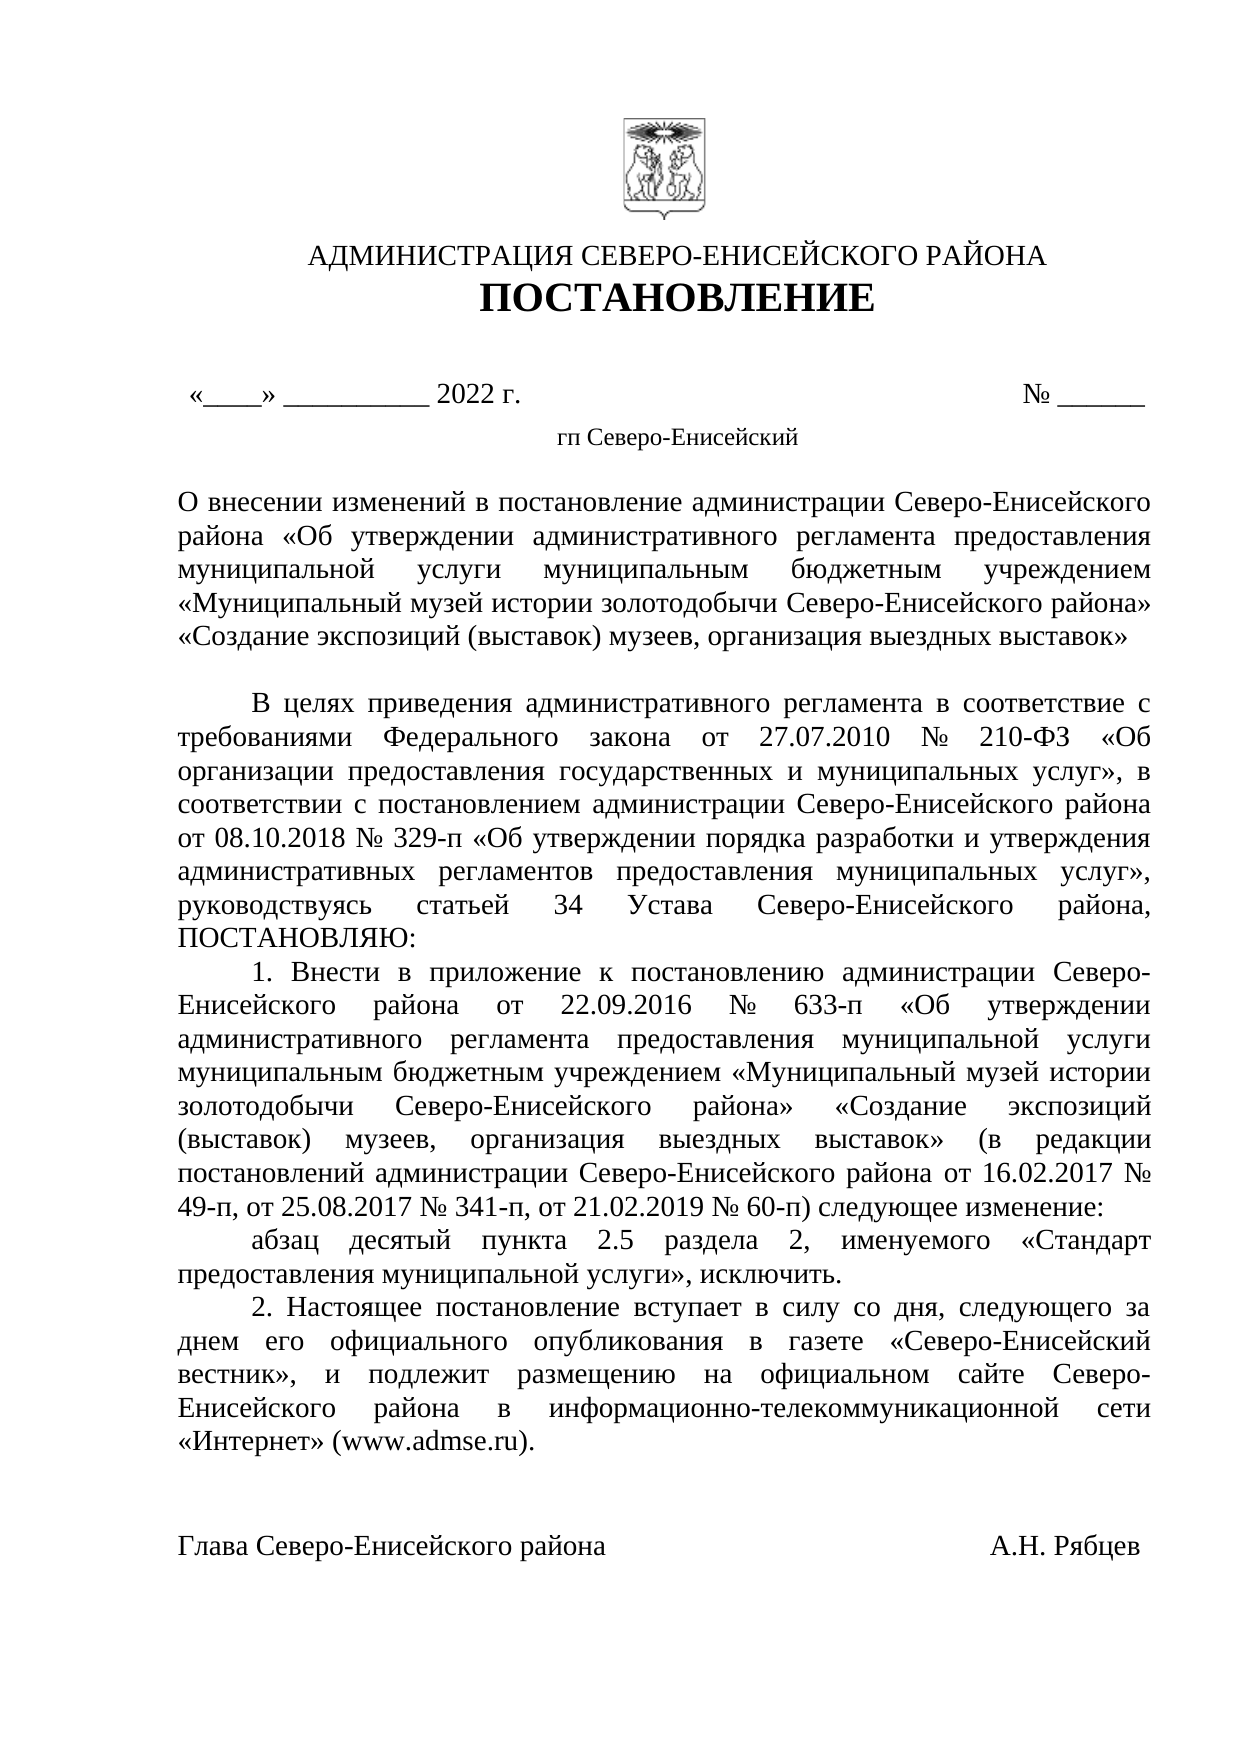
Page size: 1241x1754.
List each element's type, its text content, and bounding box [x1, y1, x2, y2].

table_header АДМИНИСТРАЦИЯ СЕВЕРО-ЕНИСЕЙСКОГО РАЙОНА ПОСТАНОВЛЕНИЕ [177, 239, 1178, 363]
title О внесении изменений в постановление администрации Северо-Енисейского района «Об утверждении административного регламента предоставления муниципальной услуги муниципальным бюджетным учреждением «Муниципальный музей истории золотодобычи Северо-Енисейского района» «Создание экспозиций (выставок) музеев, организация выездных выставок» [177, 484, 1152, 652]
table_cell № ______ [705, 363, 1178, 422]
text Глава Северо-Енисейского района А.Н. Рябцев [177, 1528, 1152, 1562]
text В целях приведения административного регламента в соответствие с требованиями Федерального закона от 27.07.2010 № 210-ФЗ «Об организации предоставления государственных и муниципальных услуг», в соответствии с постановлением администрации Северо-Енисейского района от 08.10.2018 № 329-п «Об утверждении порядка разработки и утверждения административных регламентов предоставления муниципальных услуг», руководствуясь статьей 34 Устава Северо-Енисейского района, ПОСТАНОВЛЯЮ: [177, 686, 1152, 954]
picture [623, 118, 706, 220]
text 2. Настоящее постановление вступает в силу со дня, следующего за днем его официального опубликования в газете «Северо-Енисейский вестник», и подлежит размещению на официальном сайте Северо-Енисейского района в информационно-телекоммуникационной сети «Интернет» (www.admse.ru). [177, 1289, 1152, 1457]
table_cell гп Северо-Енисейский [177, 422, 1178, 484]
table_cell «____» __________ 2022 г. [177, 363, 705, 422]
text 1. Внести в приложение к постановлению администрации Северо-Енисейского района от 22.09.2016 № 633-п «Об утверждении административного регламента предоставления муниципальной услуги муниципальным бюджетным учреждением «Муниципальный музей истории золотодобычи Северо-Енисейского района» «Создание экспозиций (выставок) музеев, организация выездных выставок» (в редакции постановлений администрации Северо-Енисейского района от 16.02.2017 № 49-п, от 25.08.2017 № 341-п, от 21.02.2019 № 60-п) следующее изменение: [177, 954, 1152, 1222]
text абзац десятый пункта 2.5 раздела 2, именуемого «Стандарт предоставления муниципальной услуги», исключить. [177, 1222, 1152, 1289]
